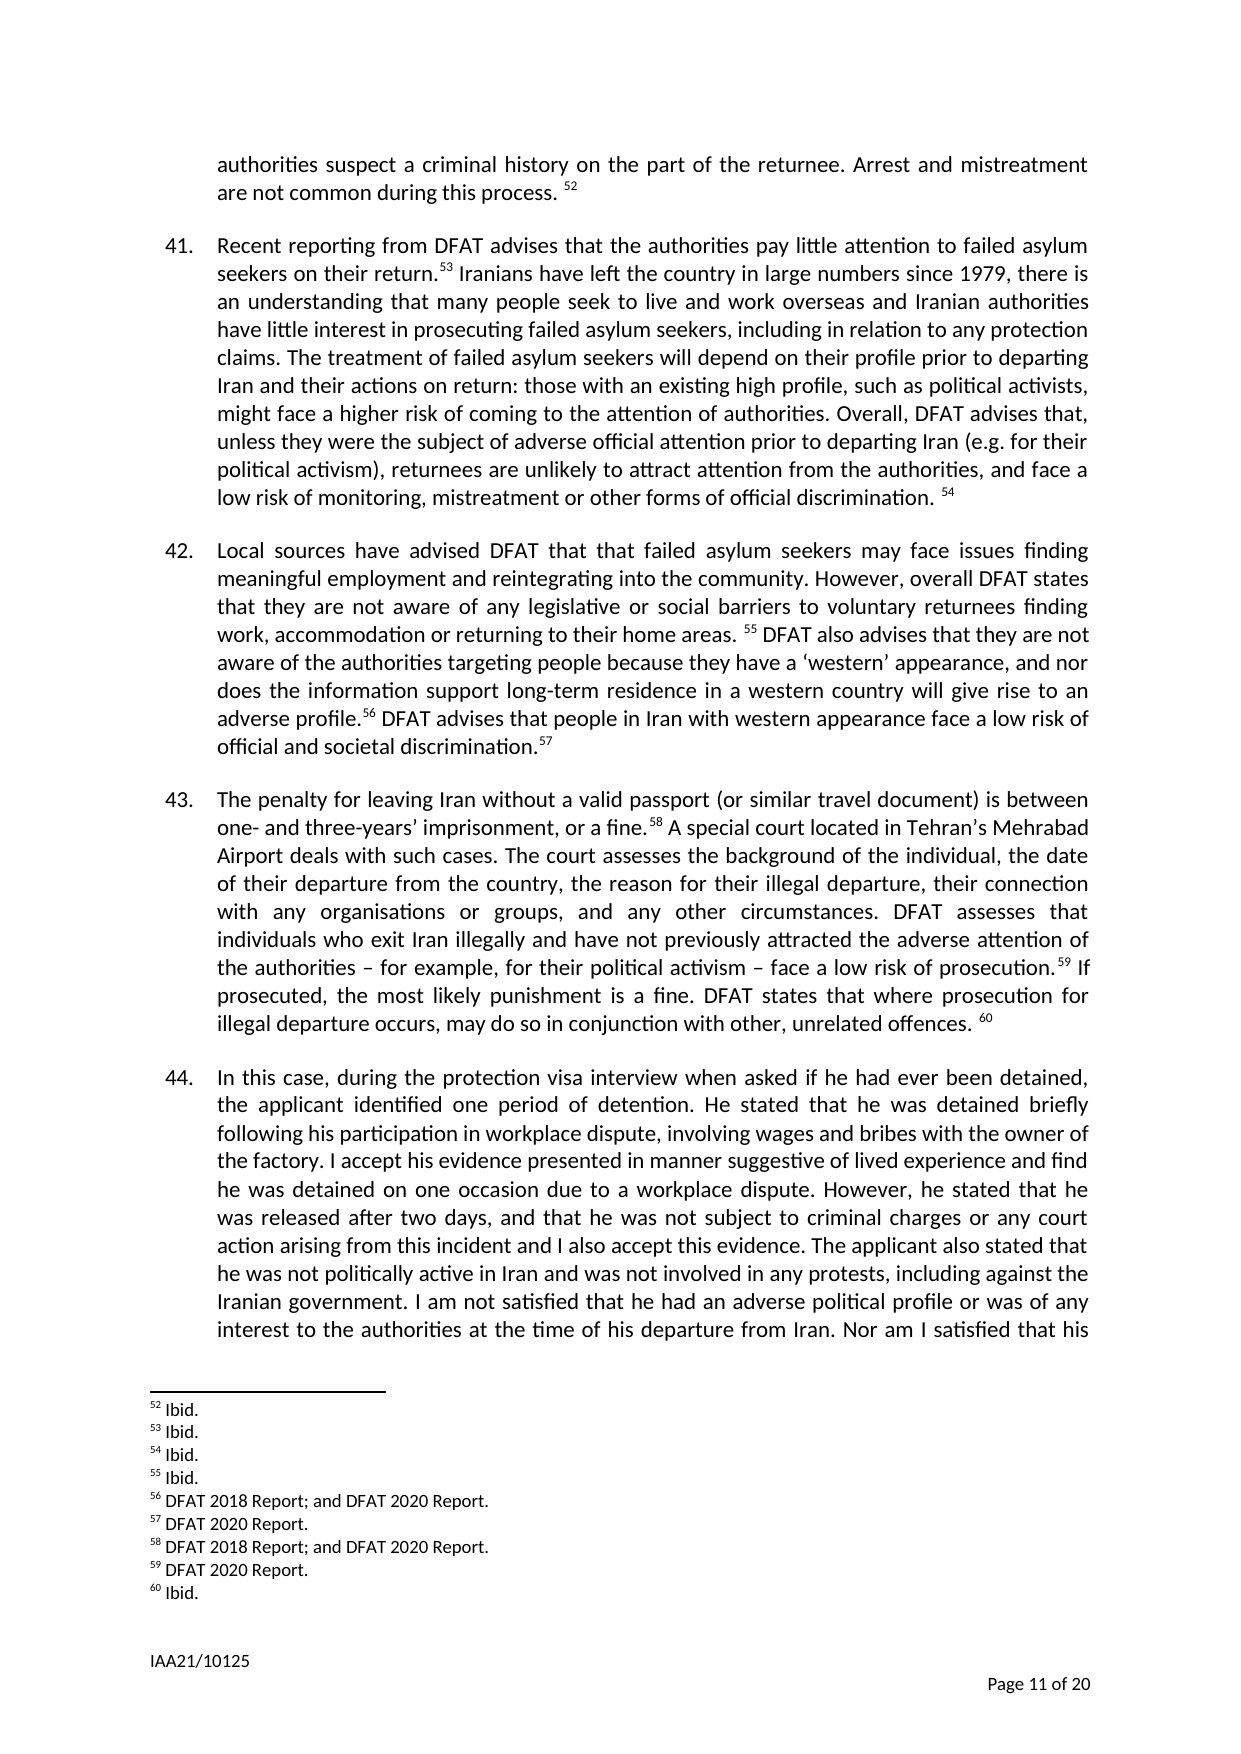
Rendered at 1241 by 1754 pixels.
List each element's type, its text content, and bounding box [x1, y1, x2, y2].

text Recent reporting from DFAT advises that the authorities pay little attention to failed asylum seekers on their return. Iranians have left the country in large numbers since 1979, there is an understanding that many people seek to live and work overseas and Iranian authorities have little interest in prosecuting failed asylum seekers, including in relation to any protection claims. The treatment of failed asylum seekers will depend on their profile prior to departing Iran and their actions on return: those with an existing high profile, such as political activists, might face a higher risk of coming to the attention of authorities. Overall, DFAT advises that, unless they were the subject of adverse official attention prior to departing Iran (e.g. for their political activism), returnees are unlikely to attract attention from the authorities, and face a low risk of monitoring, mistreatment or other forms of official discrimination. [165, 231, 1090, 511]
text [165, 1063, 1090, 1343]
text Local sources have advised DFAT that that failed asylum seekers may face issues finding meaningful employment and reintegrating into the community. However, overall DFAT states that they are not aware of any legislative or social barriers to voluntary returnees finding work, accommodation or returning to their home areas. DFAT also advises that they are not aware of the authorities targeting people because they have a ‘western’ appearance, and nor does the information support long-term residence in a western country will give rise to an adverse profile. DFAT advises that people in Iran with western appearance face a low risk of official and societal discrimination. [165, 536, 1090, 760]
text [165, 150, 1090, 206]
text The penalty for leaving Iran without a valid passport (or similar travel document) is between one- and three-years’ imprisonment, or a fine. A special court located in Tehran’s Mehrabad Airport deals with such cases. The court assesses the background of the individual, the date of their departure from the country, the reason for their illegal departure, their connection with any organisations or groups, and any other circumstances. DFAT assesses that individuals who exit Iran illegally and have not previously attracted the adverse attention of the authorities – for example, for their political activism – face a low risk of prosecution. If prosecuted, the most likely punishment is a fine. DFAT states that where prosecution for illegal departure occurs, may do so in conjunction with other, unrelated offences. [165, 785, 1090, 1038]
